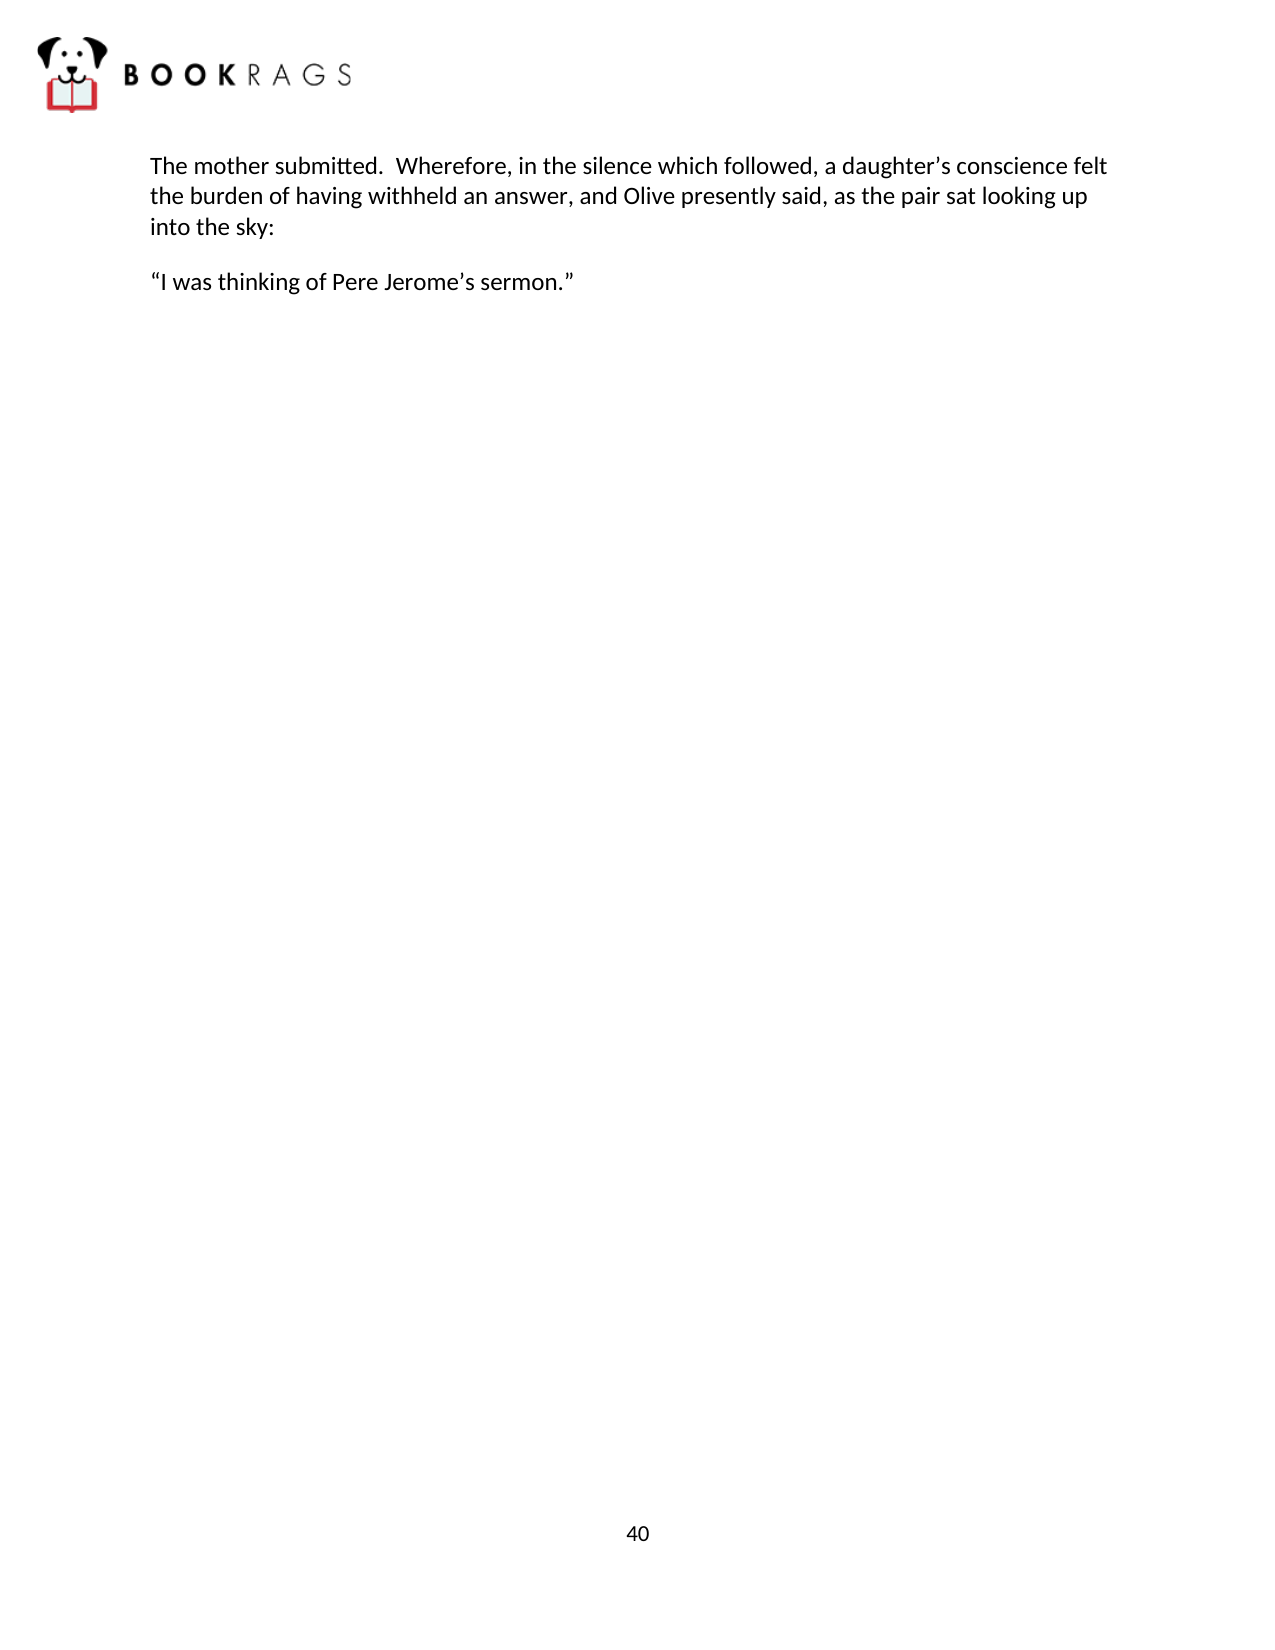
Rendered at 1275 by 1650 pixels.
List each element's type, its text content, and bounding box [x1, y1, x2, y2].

picture [37, 37, 351, 113]
text The mother submitted. Wherefore, in the silence which followed, a daughter’s conscience felt the burden of having withheld an answer, and Olive presently said, as the pair sat looking up into the sky: [150, 150, 1125, 242]
text “I was thinking of Pere Jerome’s sermon.” [150, 267, 1125, 297]
